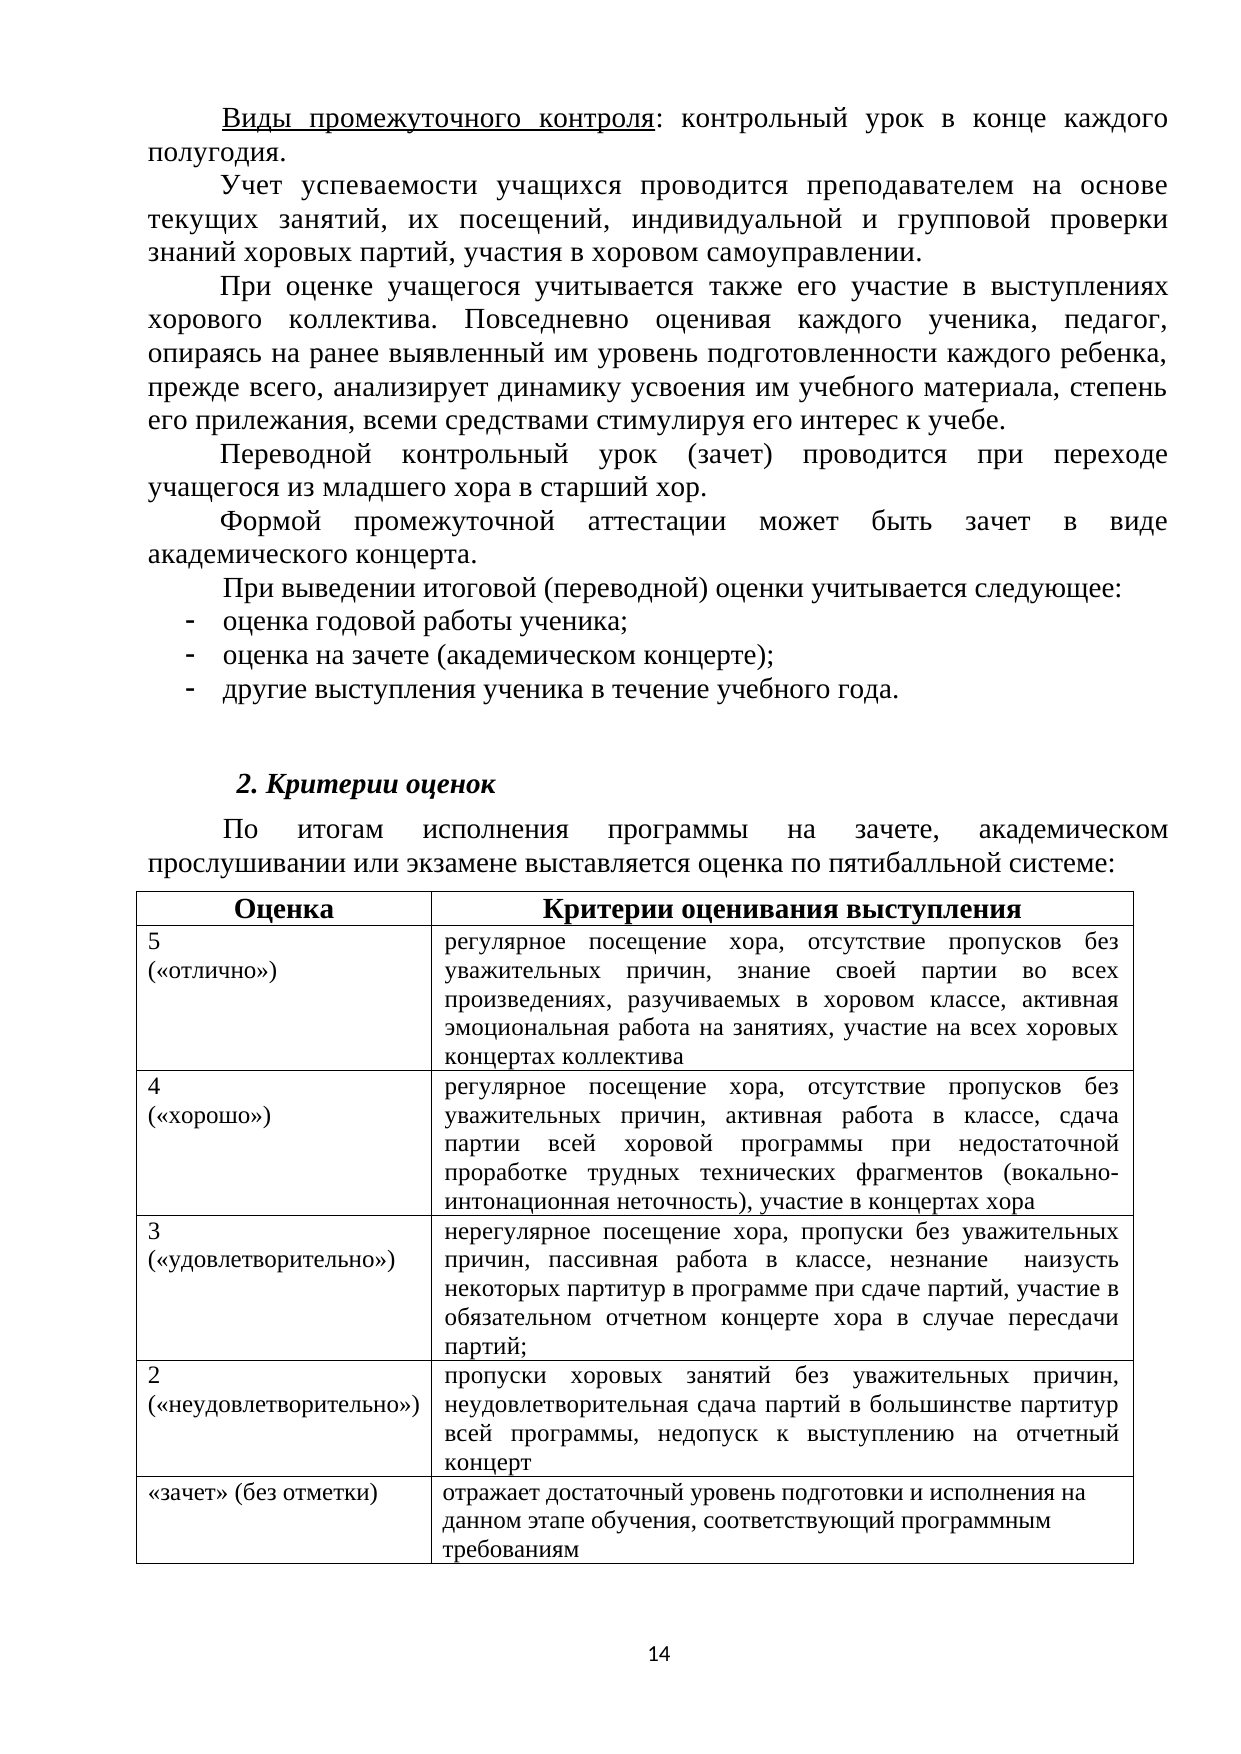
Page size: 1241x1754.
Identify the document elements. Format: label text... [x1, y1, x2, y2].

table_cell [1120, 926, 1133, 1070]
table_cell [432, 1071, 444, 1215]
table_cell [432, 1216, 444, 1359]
text Учет успеваемости учащихся проводится преподавателем на основе текущих занятий, их посещений, индивидуальной и групповой проверки знаний хоровых партий, участия в хоровом самоуправлении. [148, 167, 1169, 268]
table_cell отражает достаточный уровень подготовки и исполнения на данном этапе обучения, соответствующий программным требованиям [432, 1477, 1133, 1563]
table_header Критерии оценивания выступления [432, 892, 1133, 925]
text 2. Критерии оценок [236, 766, 1169, 799]
table_cell «зачет» (без отметки) [137, 1477, 431, 1563]
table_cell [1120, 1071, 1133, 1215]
text По итогам исполнения программы на зачете, академическом прослушивании или экзамене выставляется оценка по пятибалльной системе: [148, 812, 1169, 879]
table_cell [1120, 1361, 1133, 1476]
text Формой промежуточной аттестации может быть зачет в виде академического концерта. [148, 503, 1169, 570]
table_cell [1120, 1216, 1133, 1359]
list другие выступления ученика в течение учебного года. [185, 671, 1169, 704]
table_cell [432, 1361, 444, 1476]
table_cell 4 («хорошо») [137, 1071, 431, 1215]
list оценка годовой работы ученика; [185, 603, 1169, 637]
table_cell 2 («неудовлетворительно») [137, 1361, 431, 1476]
table_header Оценка [137, 892, 431, 925]
list оценка на зачете (академическом концерте); [185, 637, 1169, 671]
text Виды промежуточного контроля: контрольный урок в конце каждого полугодия. [148, 100, 1169, 167]
table_cell 3 («удовлетворительно») [137, 1216, 431, 1359]
text При оценке учащегося учитывается также его участие в выступлениях хорового коллектива. Повседневно оценивая каждого ученика, педагог, опираясь на ранее выявленный им уровень подготовленности каждого ребенка, прежде всего, анализирует динамику усвоения им учебного материала, степень его прилежания, всеми средствами стимулируя его интерес к учебе. [148, 268, 1169, 436]
table_cell 5 («отлично») [137, 926, 431, 1070]
text При выведении итоговой (переводной) оценки учитывается следующее: [148, 570, 1169, 603]
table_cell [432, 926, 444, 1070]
text Переводной контрольный урок (зачет) проводится при переходе учащегося из младшего хора в старший хор. [148, 436, 1169, 503]
